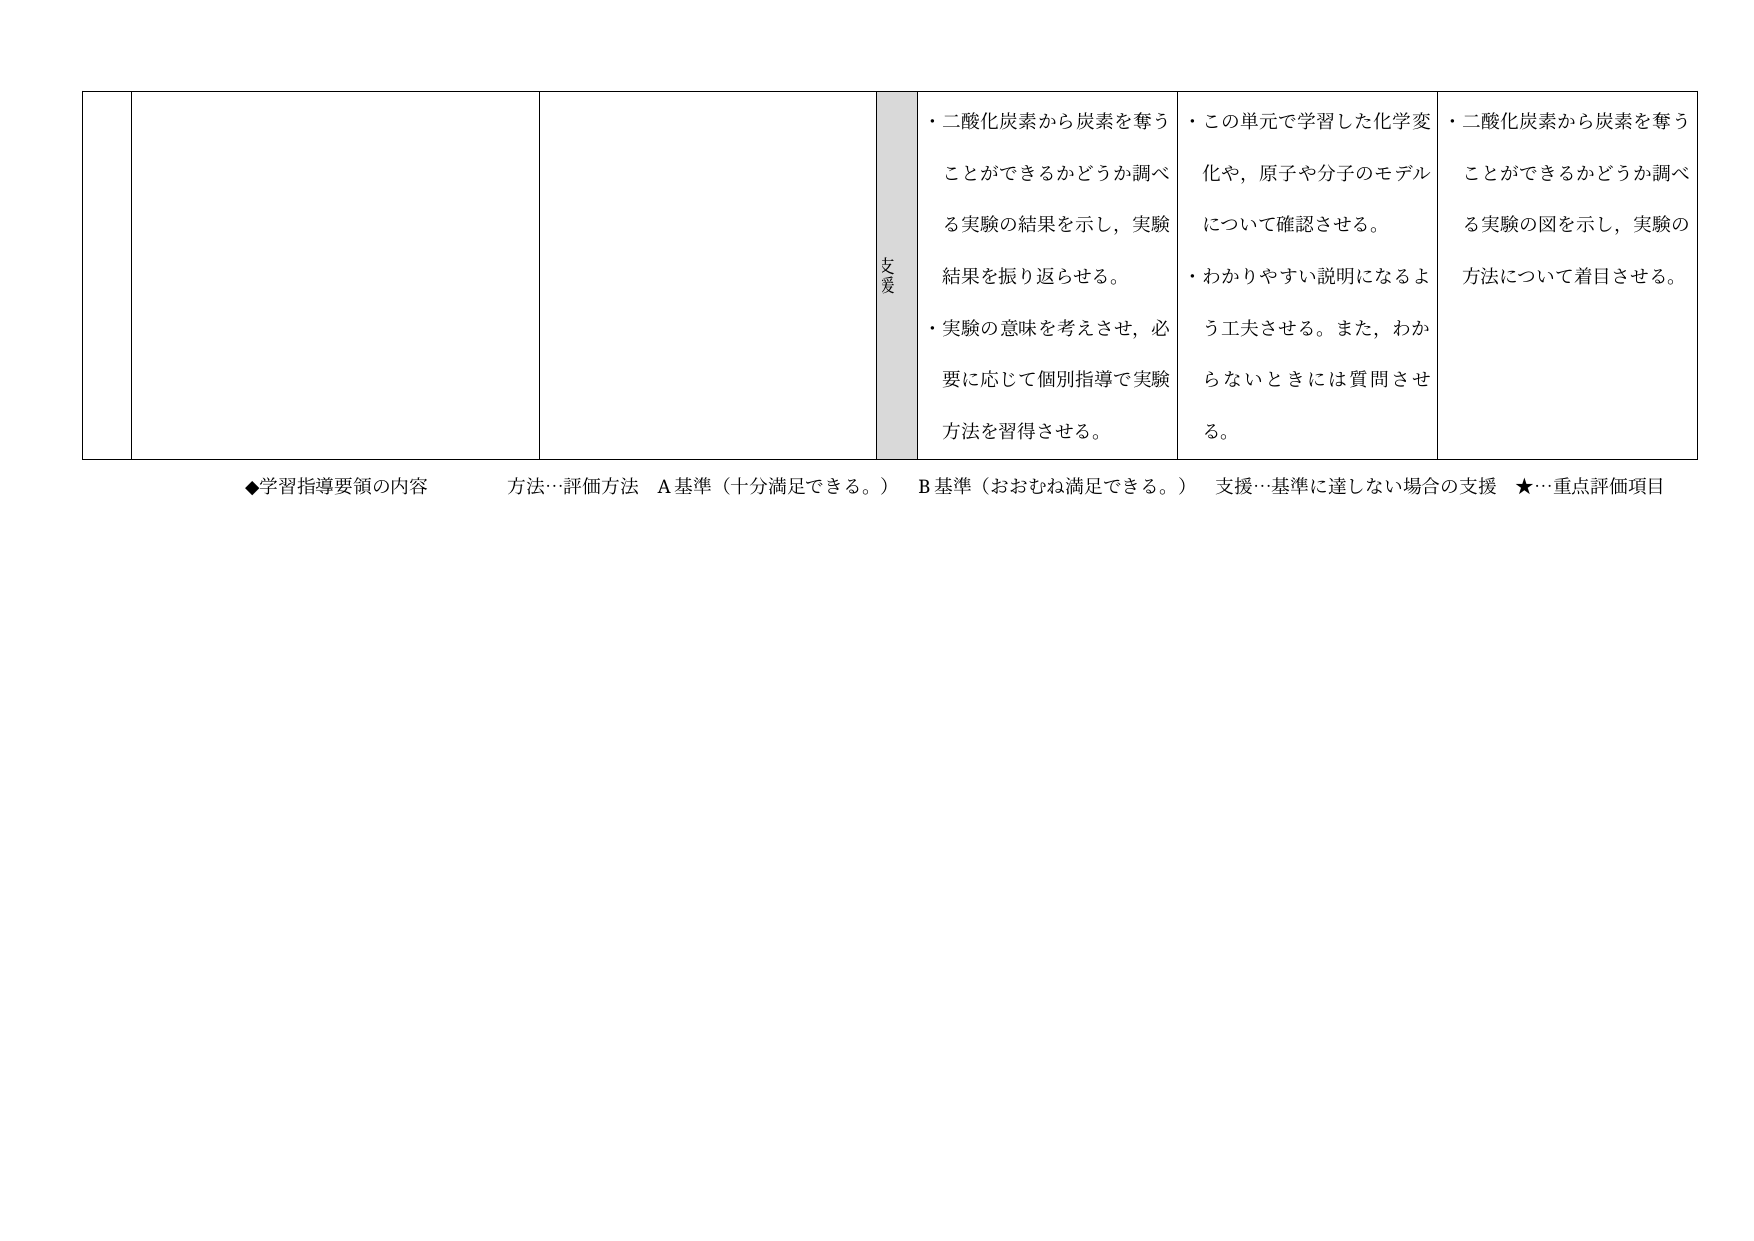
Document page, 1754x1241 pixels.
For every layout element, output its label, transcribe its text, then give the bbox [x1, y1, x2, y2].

table_cell 支援 [877, 92, 917, 459]
text ◆学習指導要領の内容 方法…評価方法 A基準（十分満足できる。） B基準（おおむね満足できる。） 支援…基準に達しない場合の支援 ★…重点評価項目 [89, 460, 1665, 512]
table_cell ・この単元で学習した化学変化や，原子や分子のモデルについて確認させる。 ・わかりやすい説明になるよう工夫させる。また，わからないときには質問させる。 [1178, 92, 1437, 459]
table_cell ・二酸化炭素から炭素を奪うことができるかどうか調べる実験の結果を示し，実験結果を振り返らせる。 ・実験の意味を考えさせ，必要に応じて個別指導で実験方法を習得させる。 [918, 92, 1177, 459]
table_cell ・二酸化炭素から炭素を奪うことができるかどうか調べる実験の図を示し，実験の方法について着目させる。 [1438, 92, 1697, 459]
